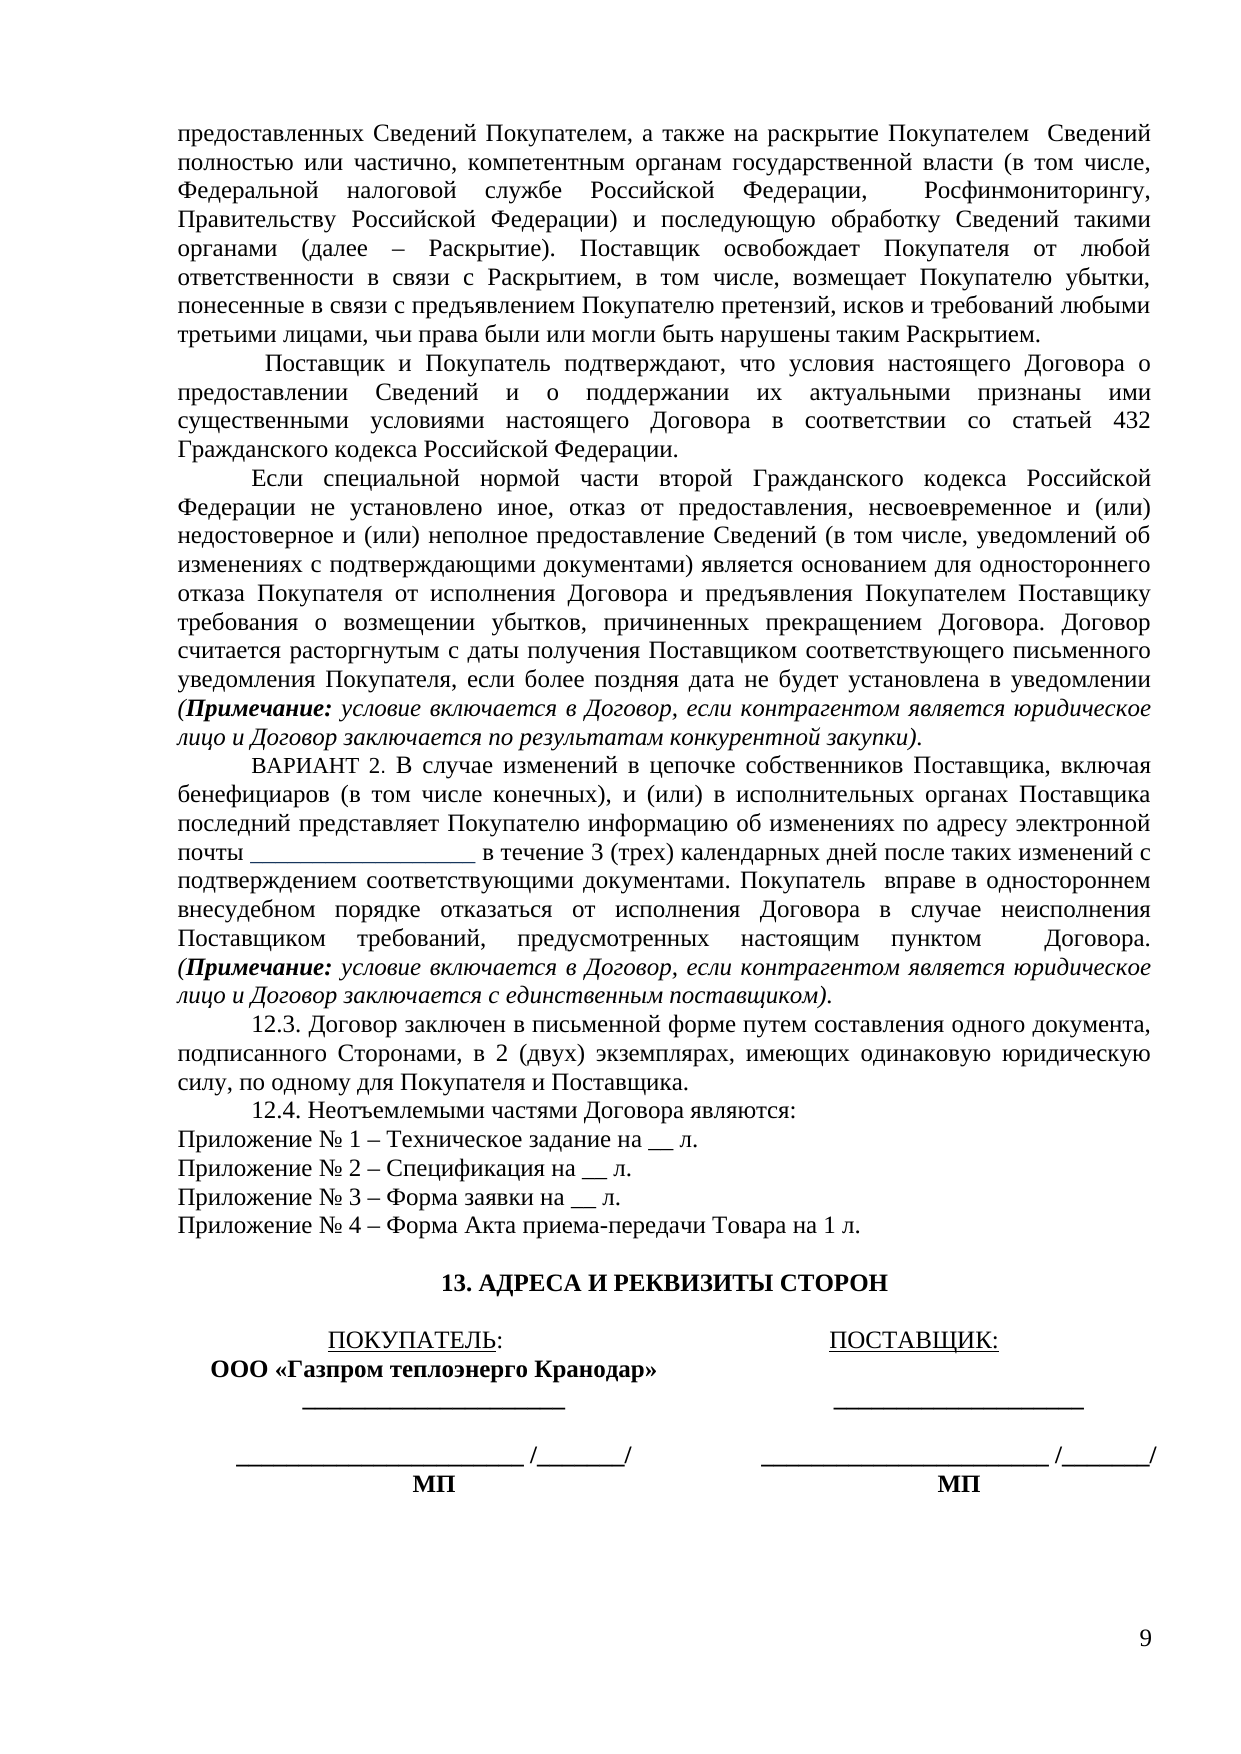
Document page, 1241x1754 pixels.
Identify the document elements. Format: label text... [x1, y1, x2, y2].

text Поставщик и Покупатель подтверждают, что условия настоящего Договора о предоставлении Сведений и о поддержании их актуальными признаны ими существенными условиями настоящего Договора в соответствии со статьей 432 Гражданского кодекса Российской Федерации. [177, 348, 1152, 463]
text ВАРИАНТ 2. В случае изменений в цепочке собственников Поставщика, включая бенефициаров (в том числе конечных), и (или) в исполнительных органах Поставщика последний представляет Покупателю информацию об изменениях по адресу электронной почты __________________ в течение 3 (трех) календарных дней после таких изменений с подтверждением соответствующими документами. Покупатель вправе в одностороннем внесудебном порядке отказаться от исполнения Договора в случае неисполнения Поставщиком требований, предусмотренных настоящим пунктом Договора. (Примечание: условие включается в Договор, если контрагентом является юридическое лицо и Договор заключается с единственным поставщиком). [177, 751, 1152, 1009]
text Приложение № 4 – Форма Акта приема-передачи Товара на . [177, 1211, 1152, 1239]
text 12.4. Неотъемлемыми частями Договора являются: [177, 1096, 1152, 1124]
text Если специальной нормой части второй Гражданского кодекса Российской Федерации не установлено иное, отказ от предоставления, несвоевременное и (или) недостоверное и (или) неполное предоставление Сведений (в том числе, уведомлений об изменениях с подтверждающими документами) является основанием для одностороннего отказа Покупателя от исполнения Договора и предъявления Покупателем Поставщику требования о возмещении убытков, причиненных прекращением Договора. Договор считается расторгнутым с даты получения Поставщиком соответствующего письменного уведомления Покупателя, если более поздняя дата не будет установлена в уведомлении (Примечание: условие включается в Договор, если контрагентом является юридическое лицо и Договор заключается по результатам конкурентной закупки). [177, 463, 1152, 751]
text Приложение № 1 – Техническое задание на __ л. [177, 1124, 1152, 1153]
text Приложение № 3 – Форма заявки на __ л. [177, 1182, 1152, 1211]
table_header ____________________ _______________________ /_______/ МП [684, 1354, 1190, 1498]
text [177, 118, 1152, 348]
text 12.3. Договор заключен в письменной форме путем составления одного документа, подписанного Сторонами, в 2 (двух) экземплярах, имеющих одинаковую юридическую силу, по одному для Покупателя и Поставщика. [177, 1009, 1152, 1096]
table_header ПОСТАВЩИК: [665, 1326, 1163, 1354]
text Приложение № 2 – Спецификация на __ л. [177, 1153, 1152, 1182]
text 13. АДРЕСА И РЕКВИЗИТЫ СТОРОН [177, 1268, 1152, 1297]
table_header ООО «Газпром теплоэнерго Кранодар» _____________________ _______________________ /_______/ МП [140, 1354, 683, 1498]
table_header ПОКУПАТЕЛЬ: [166, 1326, 665, 1354]
